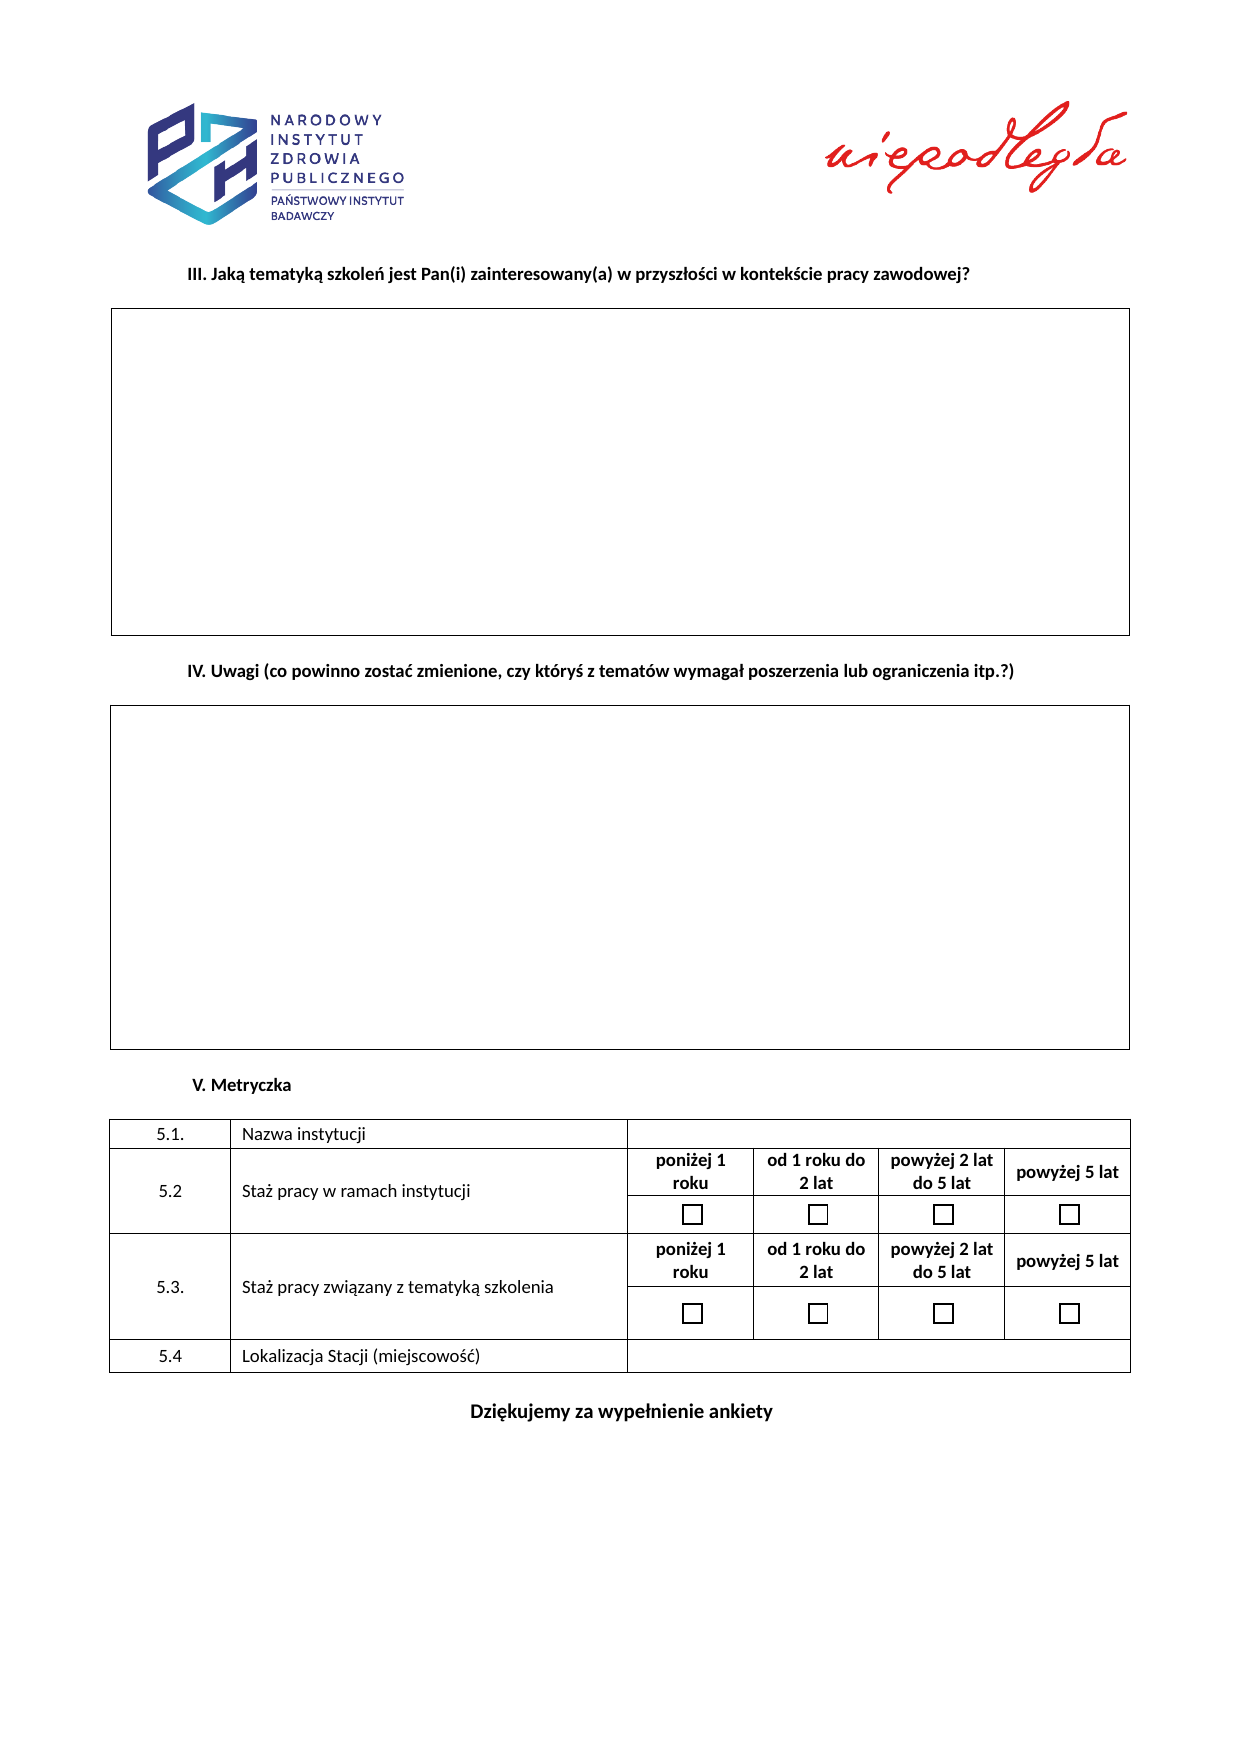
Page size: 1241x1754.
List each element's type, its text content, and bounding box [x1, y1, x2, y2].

table_cell [628, 1196, 681, 1233]
table_cell od 1 roku do 2 lat [754, 1234, 878, 1286]
table_cell [879, 1196, 932, 1233]
table_cell [1005, 1196, 1058, 1233]
table_header [111, 706, 1129, 1049]
table_cell [754, 1196, 807, 1233]
picture [825, 101, 1128, 194]
table_cell powyżej 5 lat [1005, 1149, 1130, 1194]
table_cell 5.4 [110, 1340, 230, 1372]
table_cell [951, 1196, 1004, 1233]
table_cell [754, 1287, 878, 1339]
picture [147, 102, 404, 225]
table_cell [1005, 1287, 1130, 1339]
table_header Nazwa instytucji [231, 1120, 627, 1148]
table_cell powyżej 2 lat do 5 lat [879, 1149, 1004, 1194]
table_cell Lokalizacja Stacji (miejscowość) [231, 1340, 627, 1372]
text IV. Uwagi (co powinno zostać zmienione, czy któryś z tematów wymagał poszerzenia lub ograniczenia itp.?) [148, 659, 1096, 682]
table_cell 5.3. [110, 1234, 230, 1339]
table_cell Staż pracy w ramach instytucji [231, 1149, 627, 1233]
table_cell [1077, 1196, 1130, 1233]
table_cell poniżej 1 roku [628, 1234, 753, 1286]
text III. Jaką tematyką szkoleń jest Pan(i) zainteresowany(a) w przyszłości w kontekście pracy zawodowej? [187, 262, 1096, 285]
table_cell 5.2 [110, 1149, 230, 1233]
text V. Metryczka [148, 1073, 1096, 1096]
table_cell powyżej 2 lat do 5 lat [879, 1234, 1004, 1286]
table_cell powyżej 5 lat [1005, 1234, 1130, 1286]
table_cell [628, 1287, 753, 1339]
table_cell poniżej 1 roku [628, 1149, 753, 1194]
table_cell [879, 1287, 1004, 1339]
table_header [112, 309, 1129, 635]
text Dziękujemy za wypełnienie ankiety [148, 1398, 1096, 1424]
table_cell [628, 1340, 1130, 1372]
table_cell [826, 1196, 878, 1233]
table_cell Staż pracy związany z tematyką szkolenia [231, 1234, 627, 1339]
table_cell [700, 1196, 753, 1233]
table_cell od 1 roku do 2 lat [754, 1149, 878, 1194]
table_header 5.1. [110, 1120, 230, 1148]
table_header [628, 1120, 1130, 1148]
